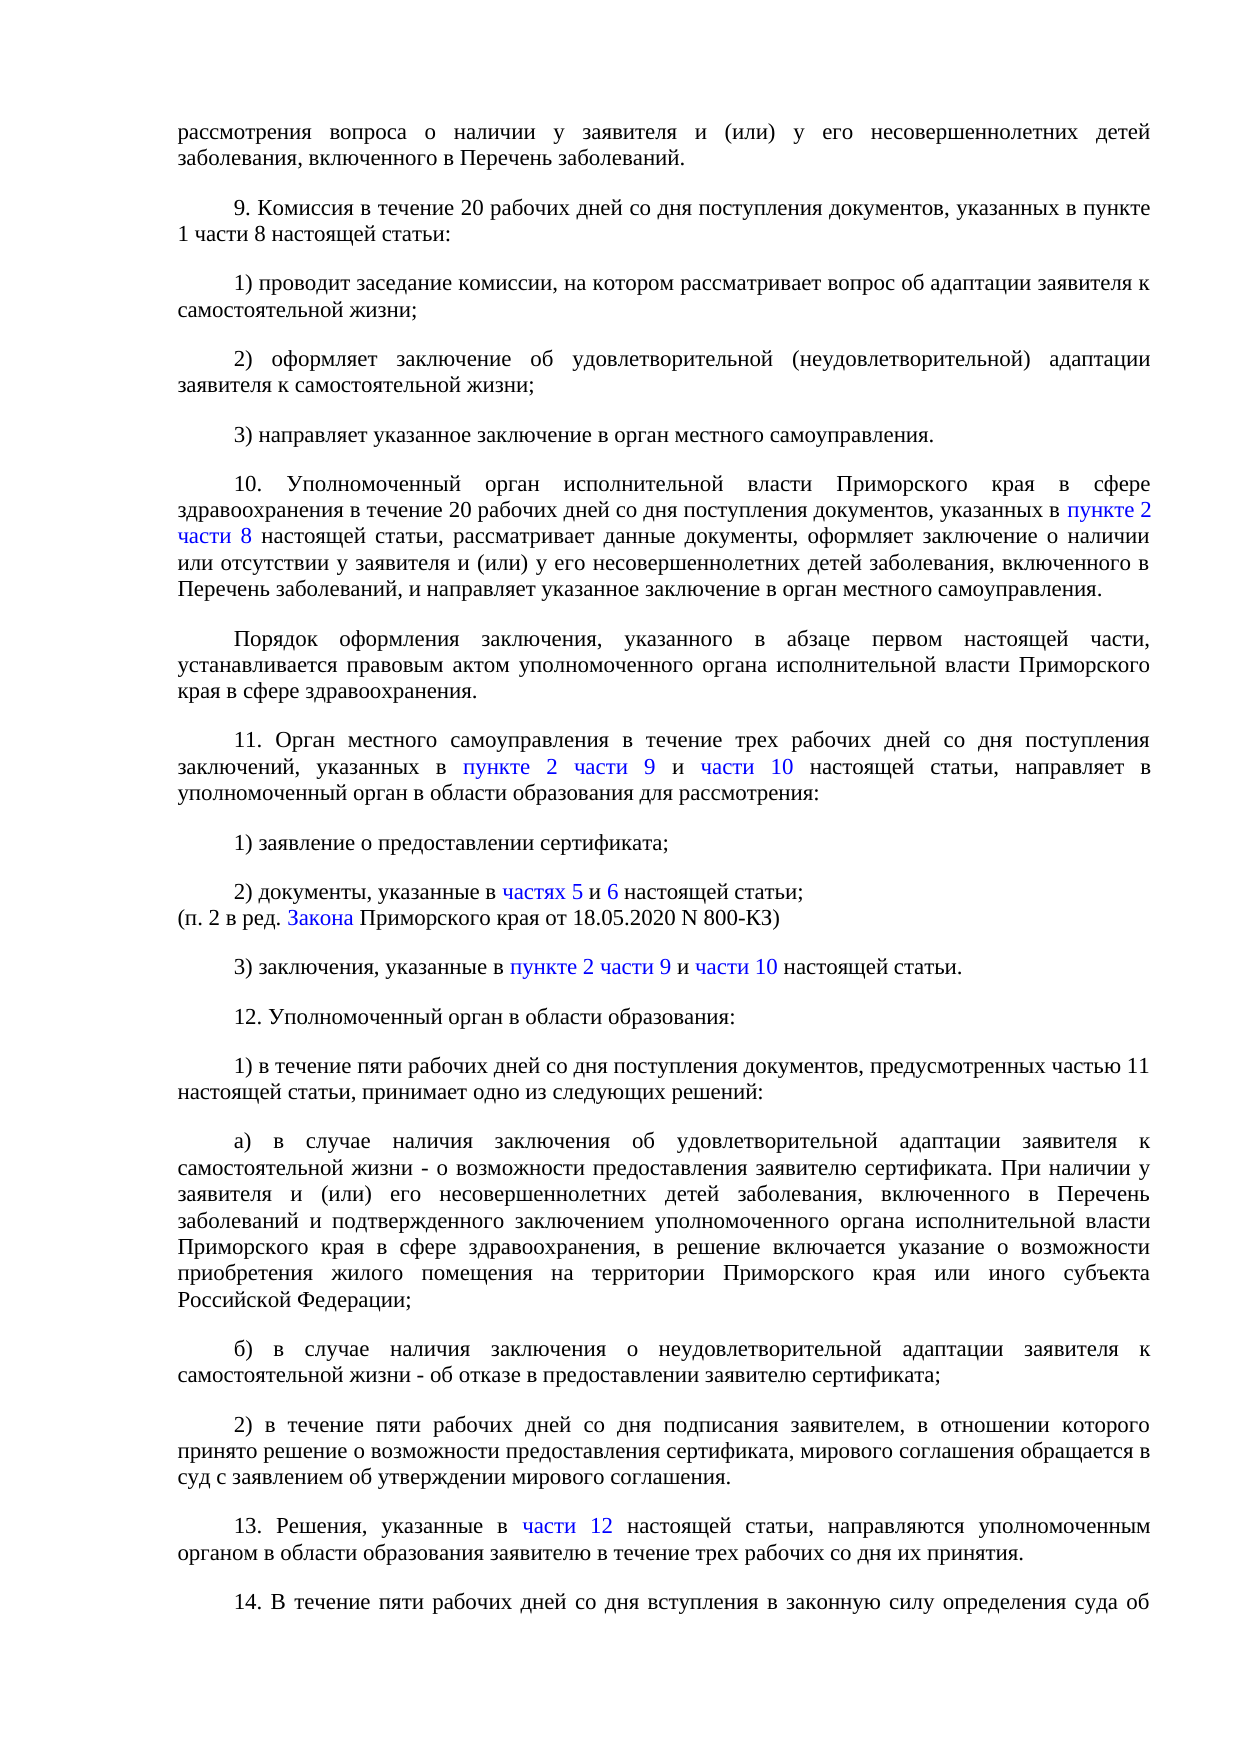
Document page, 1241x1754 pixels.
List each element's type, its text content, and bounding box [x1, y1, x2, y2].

text 2) оформляет заключение об удовлетворительной (неудовлетворительной) адаптации заявителя к самостоятельной жизни; [177, 345, 1152, 398]
text 2) в течение пяти рабочих дней со дня подписания заявителем, в отношении которого принято решение о возможности предоставления сертификата, мирового соглашения обращается в суд с заявлением об утверждении мирового соглашения. [177, 1411, 1152, 1490]
text 11. Орган местного самоуправления в течение трех рабочих дней со дня поступления заключений, указанных в пункте 2 части 9 и части 10 настоящей статьи, направляет в уполномоченный орган в области образования для рассмотрения: [177, 727, 1152, 806]
text 13. Решения, указанные в части 12 настоящей статьи, направляются уполномоченным органом в области образования заявителю в течение трех рабочих со дня их принятия. [177, 1513, 1152, 1565]
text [177, 1588, 1152, 1614]
text (п. 2 в ред. Закона Приморского края от 18.05.2020 N 800-КЗ) [177, 904, 1152, 931]
text 3) направляет указанное заключение в орган местного самоуправления. [177, 421, 1152, 447]
text 10. Уполномоченный орган исполнительной власти Приморского края в сфере здравоохранения в течение 20 рабочих дней со дня поступления документов, указанных в пункте 2 части 8 настоящей статьи, рассматривает данные документы, оформляет заключение о наличии или отсутствии у заявителя и (или) у его несовершеннолетних детей заболевания, включенного в Перечень заболеваний, и направляет указанное заключение в орган местного самоуправления. [177, 470, 1152, 602]
text а) в случае наличия заключения об удовлетворительной адаптации заявителя к самостоятельной жизни - о возможности предоставления заявителю сертификата. При наличии у заявителя и (или) его несовершеннолетних детей заболевания, включенного в Перечень заболеваний и подтвержденного заключением уполномоченного органа исполнительной власти Приморского края в сфере здравоохранения, в решение включается указание о возможности приобретения жилого помещения на территории Приморского края или иного субъекта Российской Федерации; [177, 1128, 1152, 1312]
text 1) проводит заседание комиссии, на котором рассматривает вопрос об адаптации заявителя к самостоятельной жизни; [177, 269, 1152, 322]
text 12. Уполномоченный орган в области образования: [177, 1003, 1152, 1029]
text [177, 118, 1152, 171]
text 1) заявление о предоставлении сертификата; [177, 828, 1152, 855]
text 3) заключения, указанные в пункте 2 части 9 и части 10 настоящей статьи. [177, 953, 1152, 980]
text 1) в течение пяти рабочих дней со дня поступления документов, предусмотренных частью 11 настоящей статьи, принимает одно из следующих решений: [177, 1052, 1152, 1105]
text 2) документы, указанные в частях 5 и 6 настоящей статьи; [177, 878, 1152, 904]
text Порядок оформления заключения, указанного в абзаце первом настоящей части, устанавливается правовым актом уполномоченного органа исполнительной власти Приморского края в сфере здравоохранения. [177, 624, 1152, 704]
text б) в случае наличия заключения о неудовлетворительной адаптации заявителя к самостоятельной жизни - об отказе в предоставлении заявителю сертификата; [177, 1335, 1152, 1388]
text 9. Комиссия в течение 20 рабочих дней со дня поступления документов, указанных в пункте 1 части 8 настоящей статьи: [177, 194, 1152, 246]
